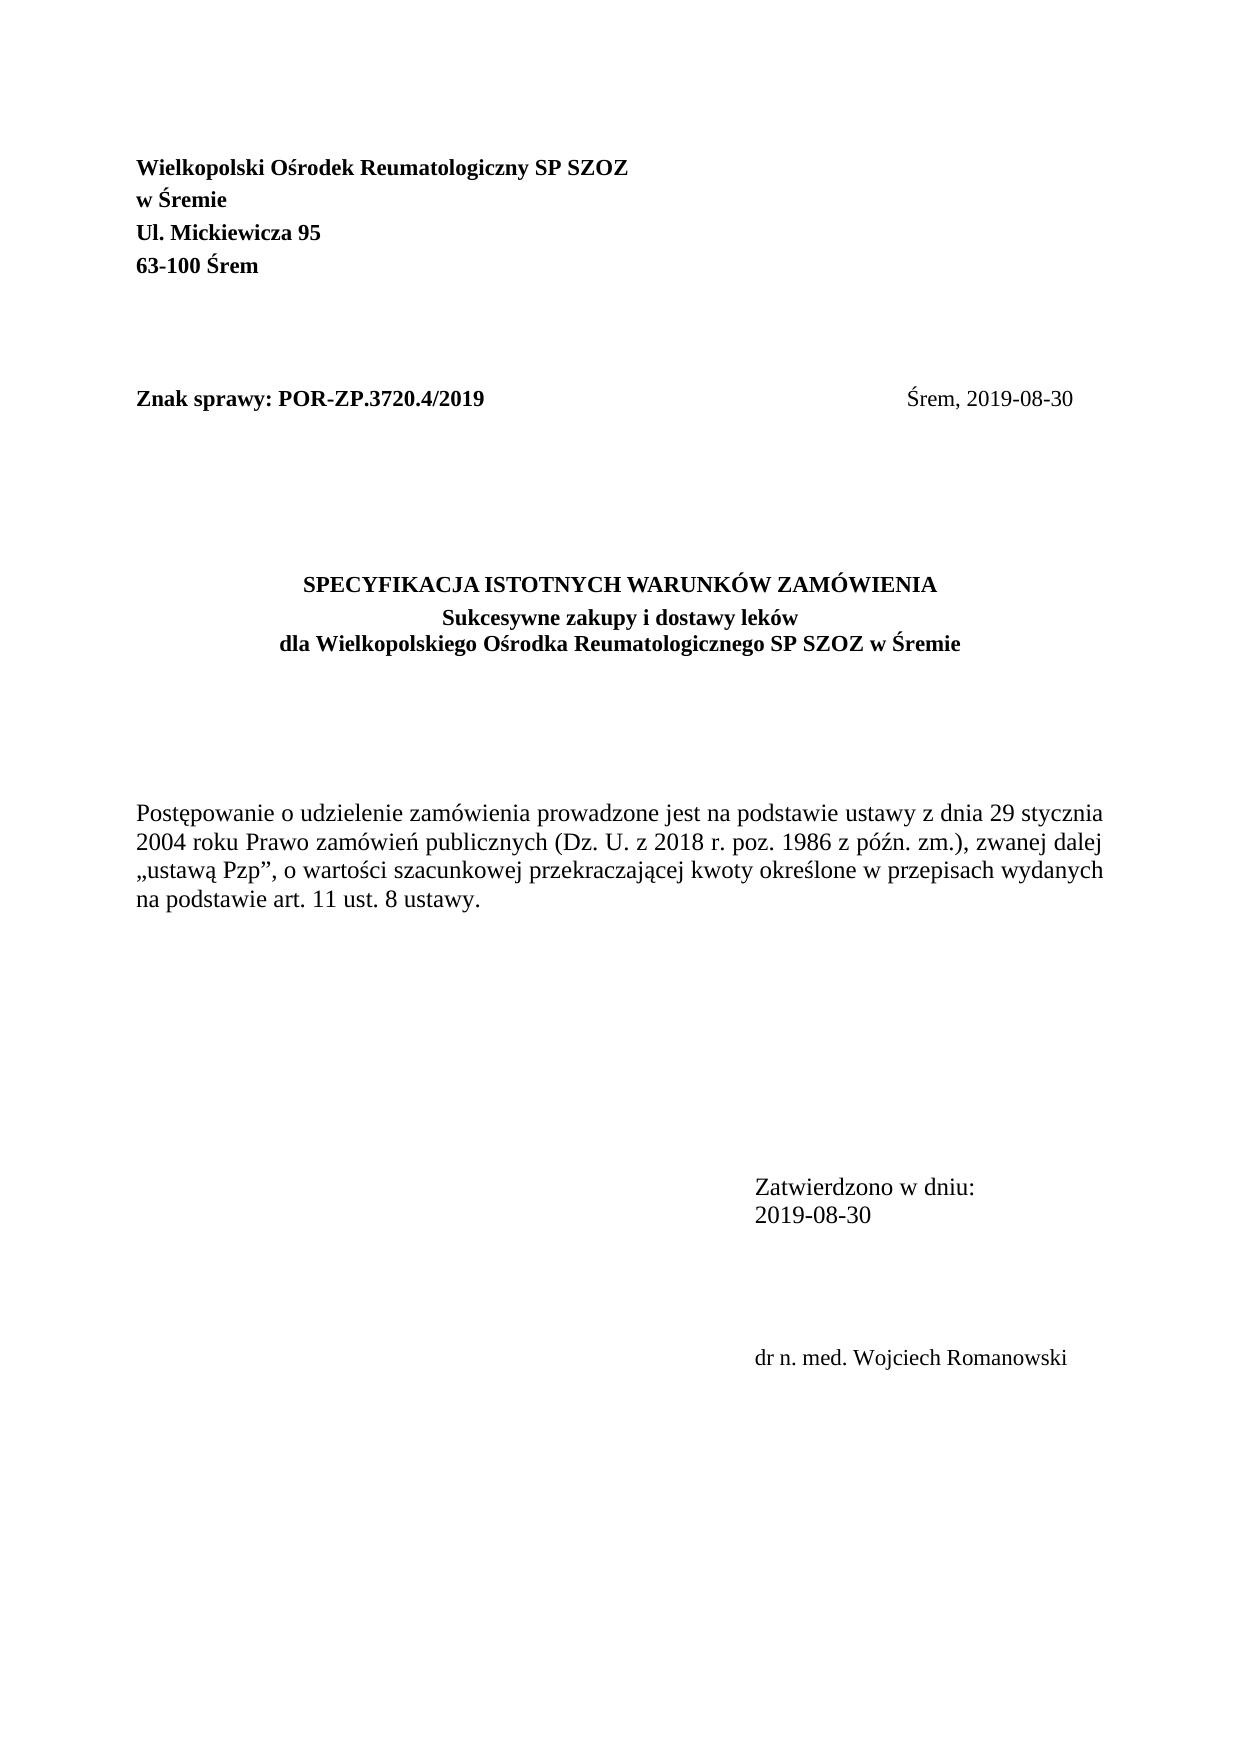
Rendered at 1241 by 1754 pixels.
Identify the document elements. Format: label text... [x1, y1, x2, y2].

text Wielkopolski Ośrodek Reumatologiczny SP SZOZ [136, 154, 1104, 180]
text Sukcesywne zakupy i dostawy leków [136, 604, 1104, 630]
text Zatwierdzono w dniu: [754, 1172, 1104, 1200]
text Ul. Mickiewicza 95 [136, 219, 1104, 246]
text w Śremie [136, 187, 1104, 213]
text Postępowanie o udzielenie zamówienia prowadzone jest na podstawie ustawy z dnia 29 stycznia 2004 roku Prawo zamówień publicznych (Dz. U. z 2018 r. poz. 1986 z późn. zm.), zwanej dalej „ustawą Pzp”, o wartości szacunkowej przekraczającej kwoty określone w przepisach wydanych na podstawie art. 11 ust. 8 ustawy. [136, 798, 1104, 913]
text 63-100 Śrem [136, 252, 1104, 278]
text 2019-08-30 [754, 1200, 1104, 1229]
text dr n. med. Wojciech Romanowski [754, 1344, 1104, 1371]
title SPECYFIKACJA ISTOTNYCH WARUNKÓW ZAMÓWIENIA [136, 571, 1104, 598]
text Znak sprawy: POR-ZP.3720.4/2019 Śrem, 2019-08-30 [136, 384, 1104, 411]
text dla Wielkopolskiego Ośrodka Reumatologicznego SP SZOZ w Śremie [136, 630, 1104, 657]
